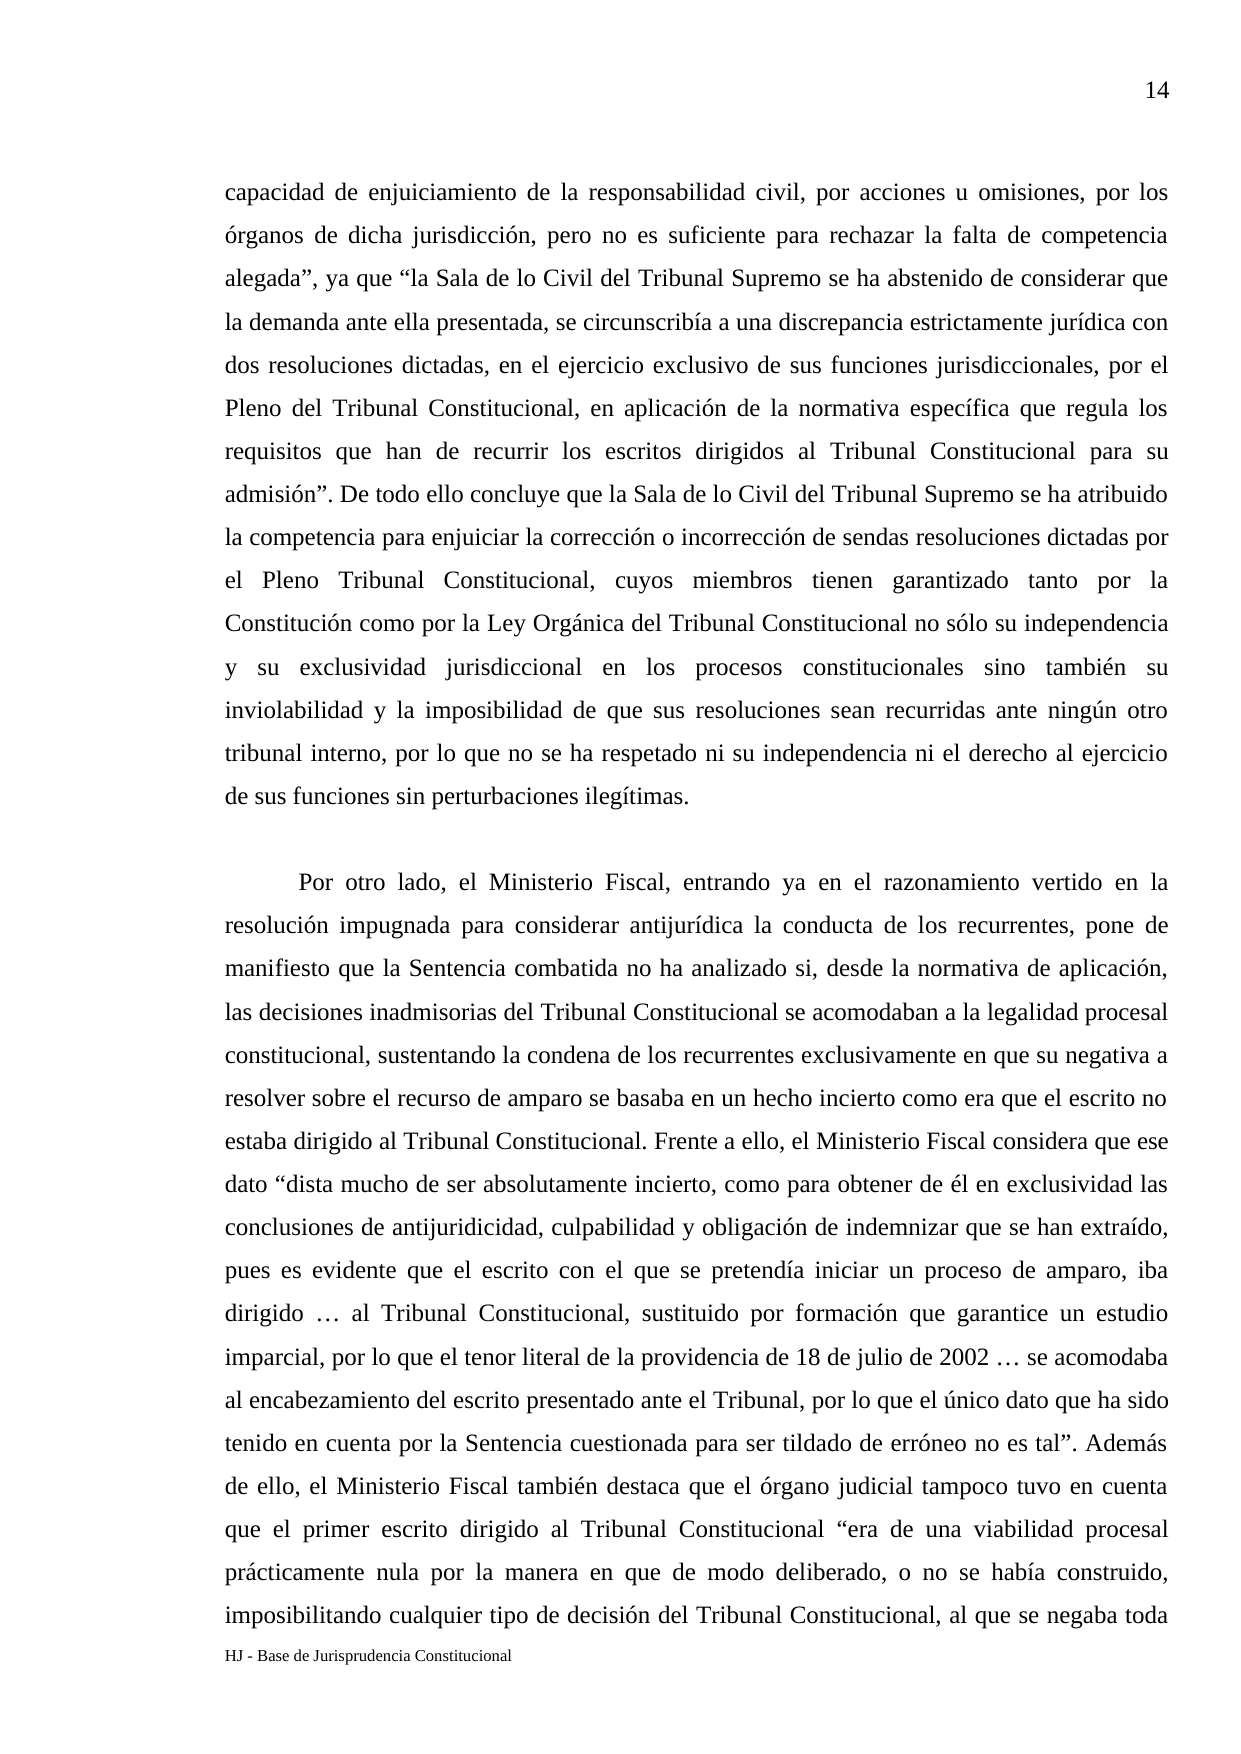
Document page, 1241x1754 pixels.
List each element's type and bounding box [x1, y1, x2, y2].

text [224, 177, 1169, 810]
text [224, 867, 1169, 1629]
